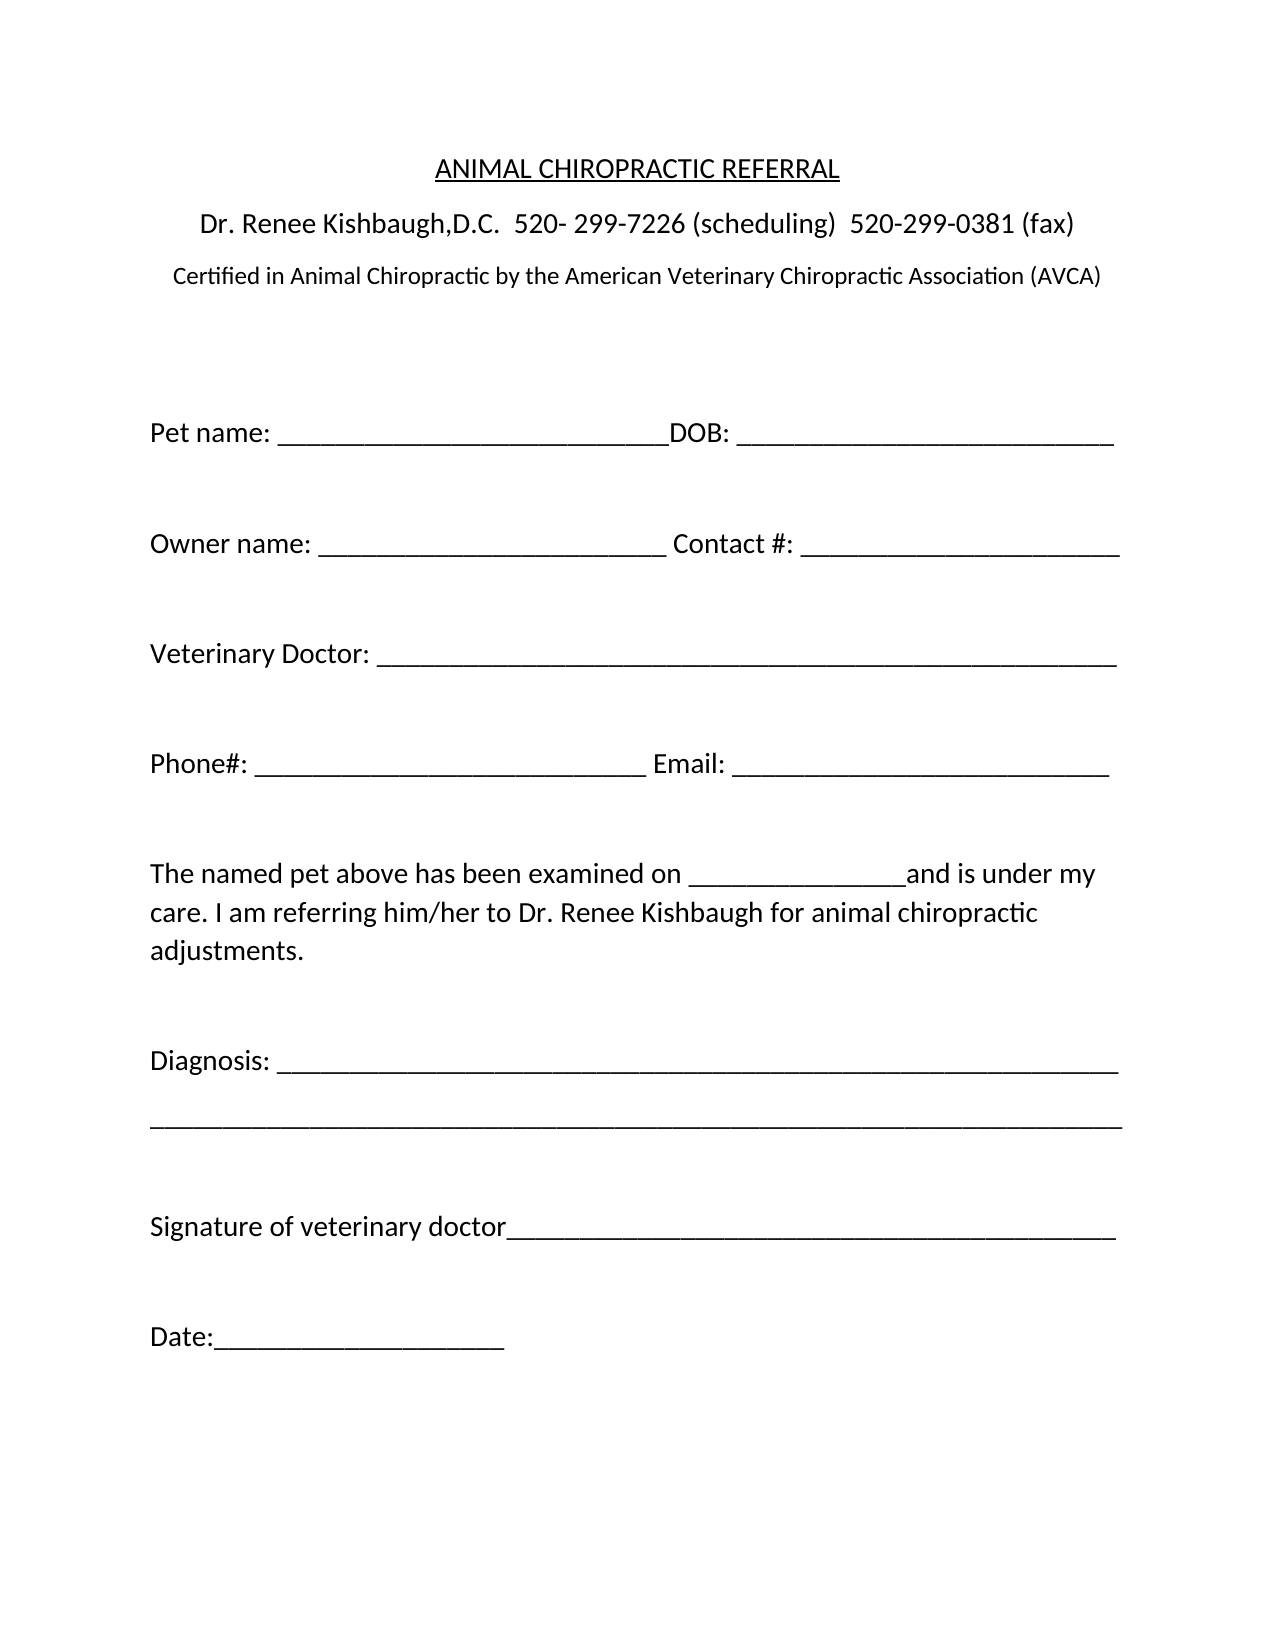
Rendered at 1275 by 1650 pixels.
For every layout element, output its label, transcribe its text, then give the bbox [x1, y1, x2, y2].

text Signature of veterinary doctor__________________________________________ [150, 1208, 1125, 1243]
text ___________________________________________________________________ [150, 1097, 1125, 1133]
text Owner name: ________________________ Contact #: ______________________ [150, 525, 1125, 560]
text The named pet above has been examined on _______________and is under my care. I am referring him/her to Dr. Renee Kishbaugh for animal chiropractic adjustments. [150, 855, 1125, 968]
text ANIMAL CHIROPRACTIC REFERRAL [150, 150, 1125, 186]
text Veterinary Doctor: ___________________________________________________ [150, 635, 1125, 671]
text Phone#: ___________________________ Email: __________________________ [150, 745, 1125, 781]
text Dr. Renee Kishbaugh,D.C. 520- 299-7226 (scheduling) 520-299-0381 (fax) [150, 205, 1125, 241]
text Date:____________________ [150, 1318, 1125, 1353]
text Diagnosis: __________________________________________________________ [150, 1042, 1125, 1078]
text Certified in Animal Chiropractic by the American Veterinary Chiropractic Association (AVCA) [150, 260, 1125, 291]
text Pet name: ___________________________DOB: __________________________ [150, 414, 1125, 450]
